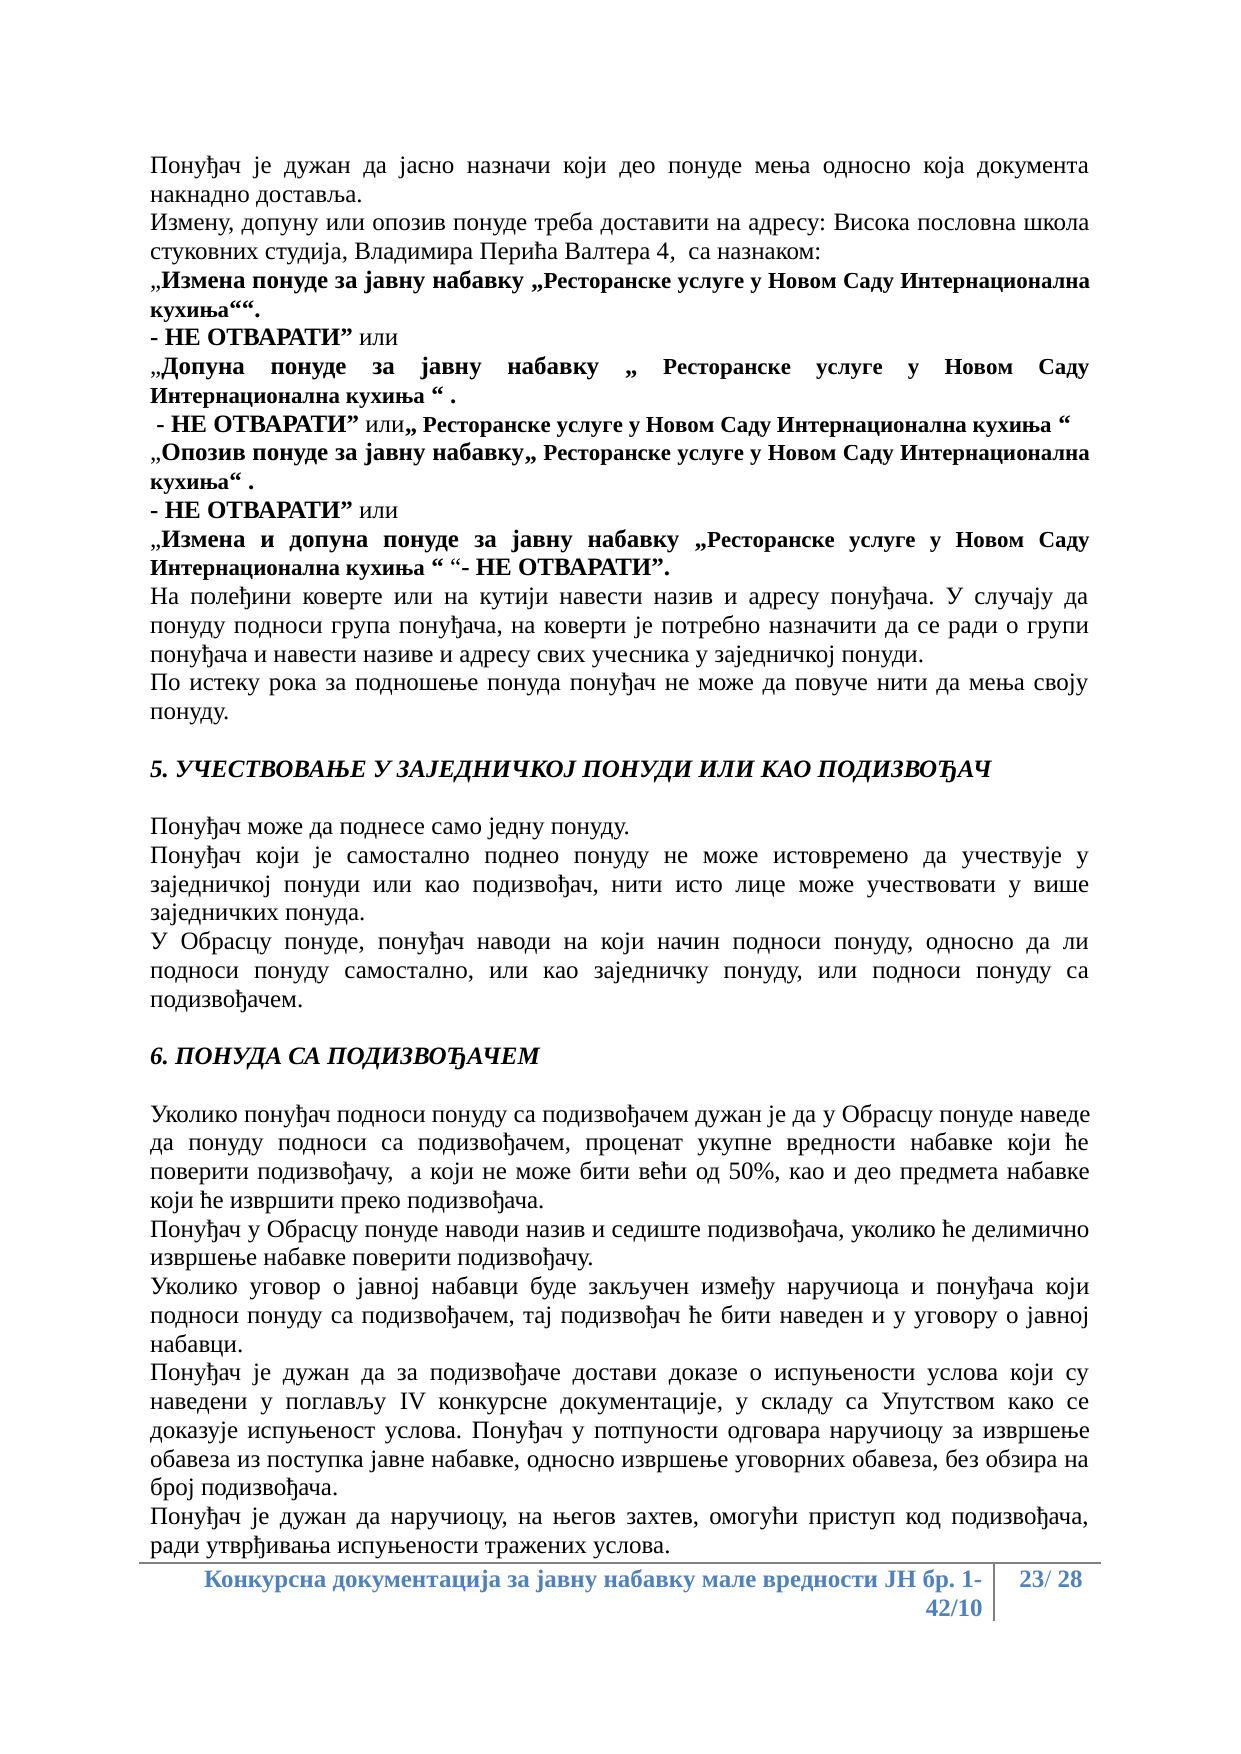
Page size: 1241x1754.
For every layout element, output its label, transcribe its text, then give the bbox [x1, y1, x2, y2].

text „Опозив понуде за јавну набавку„ Ресторанске услуге у Новом Саду Интернационална кухиња“ . [150, 437, 1090, 495]
text Измену, допуну или опозив понуде треба доставити на адресу: Висока пословна школа стуковних студија, Владимира Перића Валтера 4, са назнаком: [150, 207, 1090, 265]
text 6. ПОНУДА СА ПОДИЗВОЂАЧЕМ [150, 1041, 1090, 1070]
text - НЕ ОТВАРАТИ” или [150, 322, 1090, 351]
text Понуђач је дужан да за подизвођаче достави доказе о испуњености услова који су наведени у поглављу IV конкурсне документације, у складу са Упутством како се доказује испуњеност услова. Понуђач у потпуности одговара наручиоцу за извршење обавеза из поступка јавне набавке, односно извршење уговорних обавеза, без обзира на број подизвођача. [150, 1357, 1090, 1501]
text „Допуна понуде за јавну набавку „ Ресторанске услуге у Новом Саду Интернационална кухиња “ . [150, 351, 1090, 409]
text Понуђач који је самостално поднео понуду не може истовремено да учествује у заједничкој понуди или као подизвођач, нити исто лице може учествовати у више заједничких понуда. [150, 840, 1090, 926]
text - НЕ ОТВАРАТИ” или„ Ресторанске услуге у Новом Саду Интернационална кухиња “ [150, 409, 1090, 437]
text По истеку рока за подношење понуда понуђач не може да повуче нити да мења своју понуду. [150, 667, 1090, 725]
text - НЕ ОТВАРАТИ” или [150, 495, 1090, 524]
text У Обрасцу понуде, понуђач наводи на који начин подноси понуду, односно да ли подноси понуду самостално, или као заједничку понуду, или подноси понуду са подизвођачем. [150, 926, 1090, 1012]
text Понуђач може да поднесе само једну понуду. [150, 811, 1090, 840]
text На полеђини коверте или на кутији навести назив и адресу понуђача. У случају да понуду подноси група понуђача, на коверти је потребно назначити да се ради о групи понуђача и навести називе и адресу свих учесника у заједничкој понуди. [150, 581, 1090, 667]
text 5. УЧЕСТВОВАЊЕ У ЗАЈЕДНИЧКОЈ ПОНУДИ ИЛИ КАО ПОДИЗВОЂАЧ [150, 754, 1090, 782]
text Уколико уговор о јавној набавци буде закључен између наручиоца и понуђача који подноси понуду са подизвођачем, тај подизвођач ће бити наведен и у уговору о јавној набавци. [150, 1271, 1090, 1357]
text Уколико понуђач подноси понуду са подизвођачем дужан је да у Обрасцу понуде наведе да понуду подноси са подизвођачем, проценат укупне вредности набавке који ће поверити подизвођачу, а који не може бити већи од 50%, као и део предмета набавке који ће извршити преко подизвођача. [150, 1099, 1090, 1214]
text „Измена и допуна понуде за јавну набавку „Ресторанске услуге у Новом Саду Интернационална кухиња “ “- НЕ ОТВАРАТИ”. [150, 524, 1090, 581]
text Понуђач у Обрасцу понуде наводи назив и седиште подизвођача, уколико ће делимично извршење набавке поверити подизвођачу. [150, 1214, 1090, 1271]
text „Измена понуде за јавну набавку „Ресторанске услуге у Новом Саду Интернационална кухиња““. [150, 265, 1090, 322]
text Понуђач је дужан да наручиоцу, на његов захтев, омогући приступ код подизвођача, ради утврђивања испуњености тражених услова. [150, 1501, 1090, 1559]
text Понуђач је дужан да јасно назначи који део понуде мења односно која документа накнадно доставља. [150, 150, 1090, 207]
